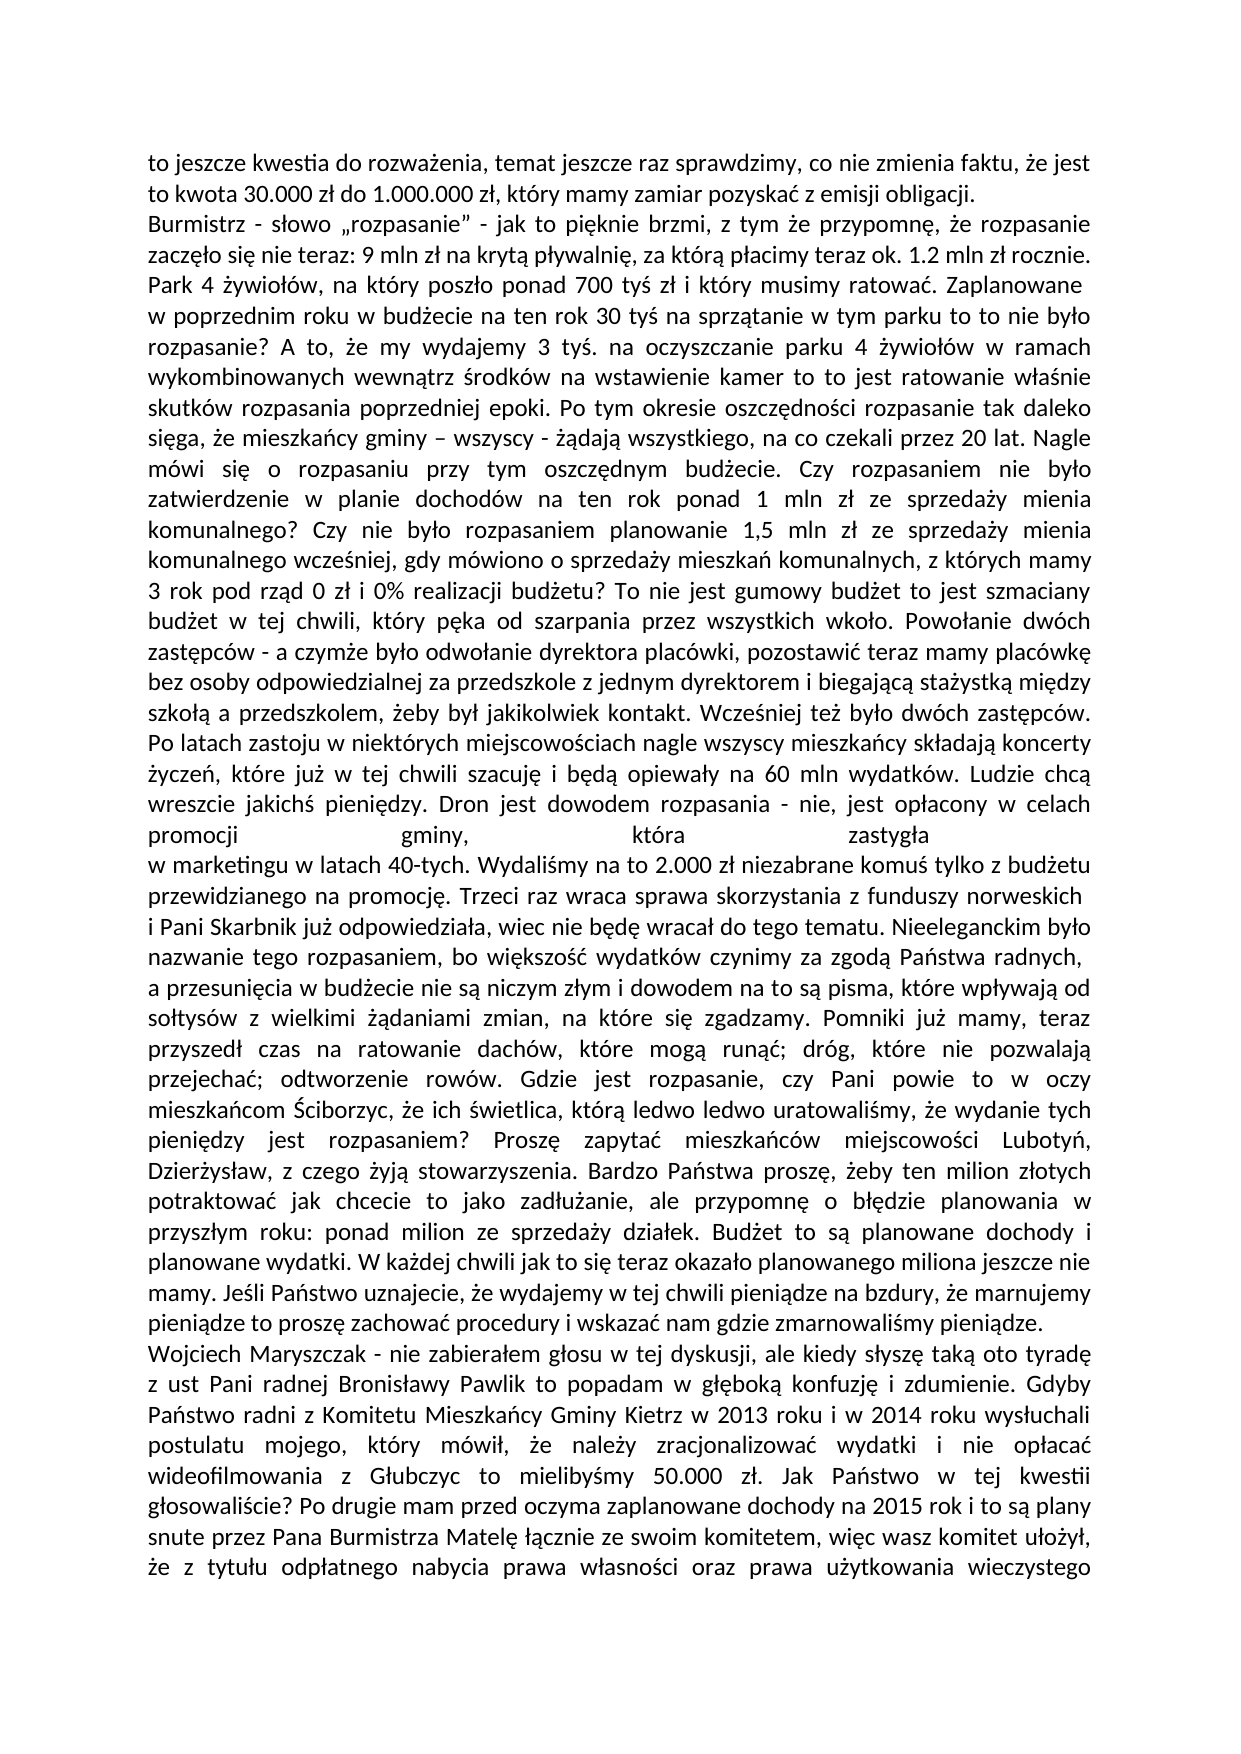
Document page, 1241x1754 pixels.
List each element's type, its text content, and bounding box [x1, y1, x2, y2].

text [148, 148, 1093, 209]
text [148, 1338, 1093, 1582]
text Burmistrz - słowo „rozpasanie” - jak to pięknie brzmi, z tym że przypomnę, że rozpasanie zaczęło się nie teraz: 9 mln zł na krytą pływalnię, za którą płacimy teraz ok. 1.2 mln zł rocznie. Park 4 żywiołów, na który poszło ponad 700 tyś zł i który musimy ratować. Zaplanowane w poprzednim roku w budżecie na ten rok 30 tyś na sprzątanie w tym parku to to nie było rozpasanie? A to, że my wydajemy 3 tyś. na oczyszczanie parku 4 żywiołów w ramach wykombinowanych wewnątrz środków na wstawienie kamer to to jest ratowanie właśnie skutków rozpasania poprzedniej epoki. Po tym okresie oszczędności rozpasanie tak daleko sięga, że mieszkańcy gminy – wszyscy - żądają wszystkiego, na co czekali przez 20 lat. Nagle mówi się o rozpasaniu przy tym oszczędnym budżecie. Czy rozpasaniem nie było zatwierdzenie w planie dochodów na ten rok ponad 1 mln zł ze sprzedaży mienia komunalnego? Czy nie było rozpasaniem planowanie 1,5 mln zł ze sprzedaży mienia komunalnego wcześniej, gdy mówiono o sprzedaży mieszkań komunalnych, z których mamy 3 rok pod rząd 0 zł i 0% realizacji budżetu? To nie jest gumowy budżet to jest szmaciany budżet w tej chwili, który pęka od szarpania przez wszystkich wkoło. Powołanie dwóch zastępców - a czymże było odwołanie dyrektora placówki, pozostawić teraz mamy placówkę bez osoby odpowiedzialnej za przedszkole z jednym dyrektorem i biegającą stażystką między szkołą a przedszkolem, żeby był jakikolwiek kontakt. Wcześniej też było dwóch zastępców. Po latach zastoju w niektórych miejscowościach nagle wszyscy mieszkańcy składają koncerty życzeń, które już w tej chwili szacuję i będą opiewały na 60 mln wydatków. Ludzie chcą wreszcie jakichś pieniędzy. Dron jest dowodem rozpasania - nie, jest opłacony w celach promocji gminy, która zastygła w marketingu w latach 40-tych. Wydaliśmy na to 2.000 zł niezabrane komuś tylko z budżetu przewidzianego na promocję. Trzeci raz wraca sprawa skorzystania z funduszy norweskich i Pani Skarbnik już odpowiedziała, wiec nie będę wracał do tego tematu. Nieeleganckim było nazwanie tego rozpasaniem, bo większość wydatków czynimy za zgodą Państwa radnych, a przesunięcia w budżecie nie są niczym złym i dowodem na to są pisma, które wpływają od sołtysów z wielkimi żądaniami zmian, na które się zgadzamy. Pomniki już mamy, teraz przyszedł czas na ratowanie dachów, które mogą runąć; dróg, które nie pozwalają przejechać; odtworzenie rowów. Gdzie jest rozpasanie, czy Pani powie to w oczy mieszkańcom Ściborzyc, że ich świetlica, którą ledwo ledwo uratowaliśmy, że wydanie tych pieniędzy jest rozpasaniem? Proszę zapytać mieszkańców miejscowości Lubotyń, Dzierżysław, z czego żyją stowarzyszenia. Bardzo Państwa proszę, żeby ten milion złotych potraktować jak chcecie to jako zadłużanie, ale przypomnę o błędzie planowania w przyszłym roku: ponad milion ze sprzedaży działek. Budżet to są planowane dochody i planowane wydatki. W każdej chwili jak to się teraz okazało planowanego miliona jeszcze nie mamy. Jeśli Państwo uznajecie, że wydajemy w tej chwili pieniądze na bzdury, że marnujemy pieniądze to proszę zachować procedury i wskazać nam gdzie zmarnowaliśmy pieniądze. [148, 209, 1093, 1338]
